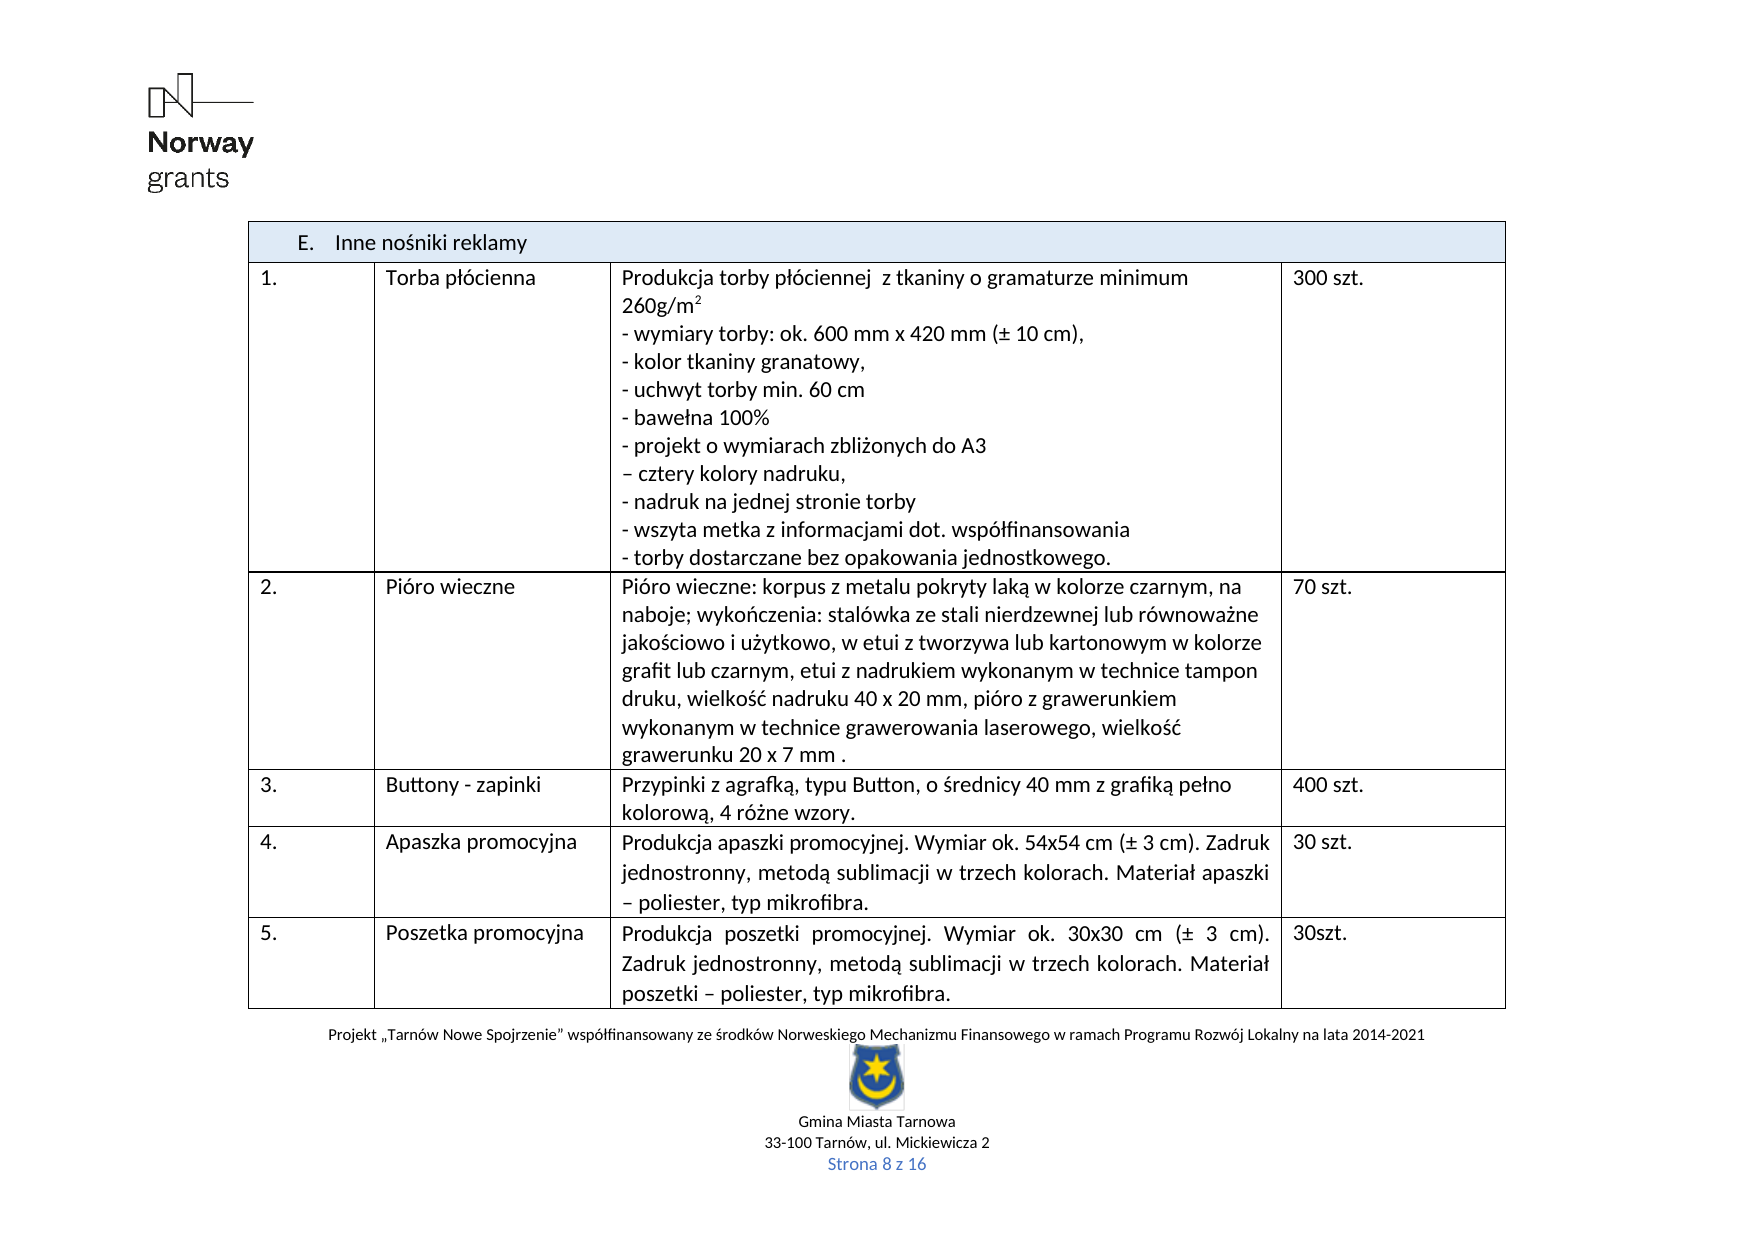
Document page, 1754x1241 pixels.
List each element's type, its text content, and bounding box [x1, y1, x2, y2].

table_cell 3. [249, 770, 374, 826]
picture [147, 73, 254, 193]
table_cell 5. [249, 918, 374, 1008]
table_cell Pióro wieczne [375, 573, 610, 769]
table_cell 4. [249, 827, 374, 917]
table_cell 300 szt. [1282, 263, 1505, 571]
table_cell Apaszka promocyjna [375, 827, 610, 917]
table_cell Poszetka promocyjna [375, 918, 610, 1008]
picture [848, 1044, 906, 1112]
table_cell 30szt. [1282, 918, 1505, 1008]
table_cell Przypinki z agrafką, typu Button, o średnicy 40 mm z grafiką pełno kolorową, 4 różne wzory. [611, 770, 1281, 826]
table_cell Produkcja torby płóciennej z tkaniny o gramaturze minimum 260g/m2 - wymiary torby: ok. 600 mm x 420 mm (± 10 cm), - kolor tkaniny granatowy, - uchwyt torby min. 60 cm - bawełna 100% - projekt o wymiarach zbliżonych do A3 – cztery kolory nadruku, - nadruk na jednej stronie torby - wszyta metka z informacjami dot. współfinansowania - torby dostarczane bez opakowania jednostkowego. [611, 263, 1281, 571]
table_cell Inne nośniki reklamy [249, 222, 1505, 262]
table_cell 2. [249, 573, 374, 769]
table_cell 1. [249, 263, 374, 571]
table_cell Torba płócienna [375, 263, 610, 571]
table_cell 400 szt. [1282, 770, 1505, 826]
table_cell Produkcja apaszki promocyjnej. Wymiar ok. 54x54 cm (± 3 cm). Zadruk jednostronny, metodą sublimacji w trzech kolorach. Materiał apaszki – poliester, typ mikrofibra. [611, 827, 1281, 917]
table_cell 30 szt. [1282, 827, 1505, 917]
table_cell Pióro wieczne: korpus z metalu pokryty laką w kolorze czarnym, na naboje; wykończenia: stalówka ze stali nierdzewnej lub równoważne jakościowo i użytkowo, w etui z tworzywa lub kartonowym w kolorze grafit lub czarnym, etui z nadrukiem wykonanym w technice tampon druku, wielkość nadruku 40 x 20 mm, pióro z grawerunkiem wykonanym w technice grawerowania laserowego, wielkość grawerunku 20 x 7 mm . [611, 573, 1281, 769]
table_cell Buttony - zapinki [375, 770, 610, 826]
table_cell 70 szt. [1282, 573, 1505, 769]
table_cell Produkcja poszetki promocyjnej. Wymiar ok. 30x30 cm (± 3 cm). Zadruk jednostronny, metodą sublimacji w trzech kolorach. Materiał poszetki – poliester, typ mikrofibra. [611, 918, 1281, 1008]
